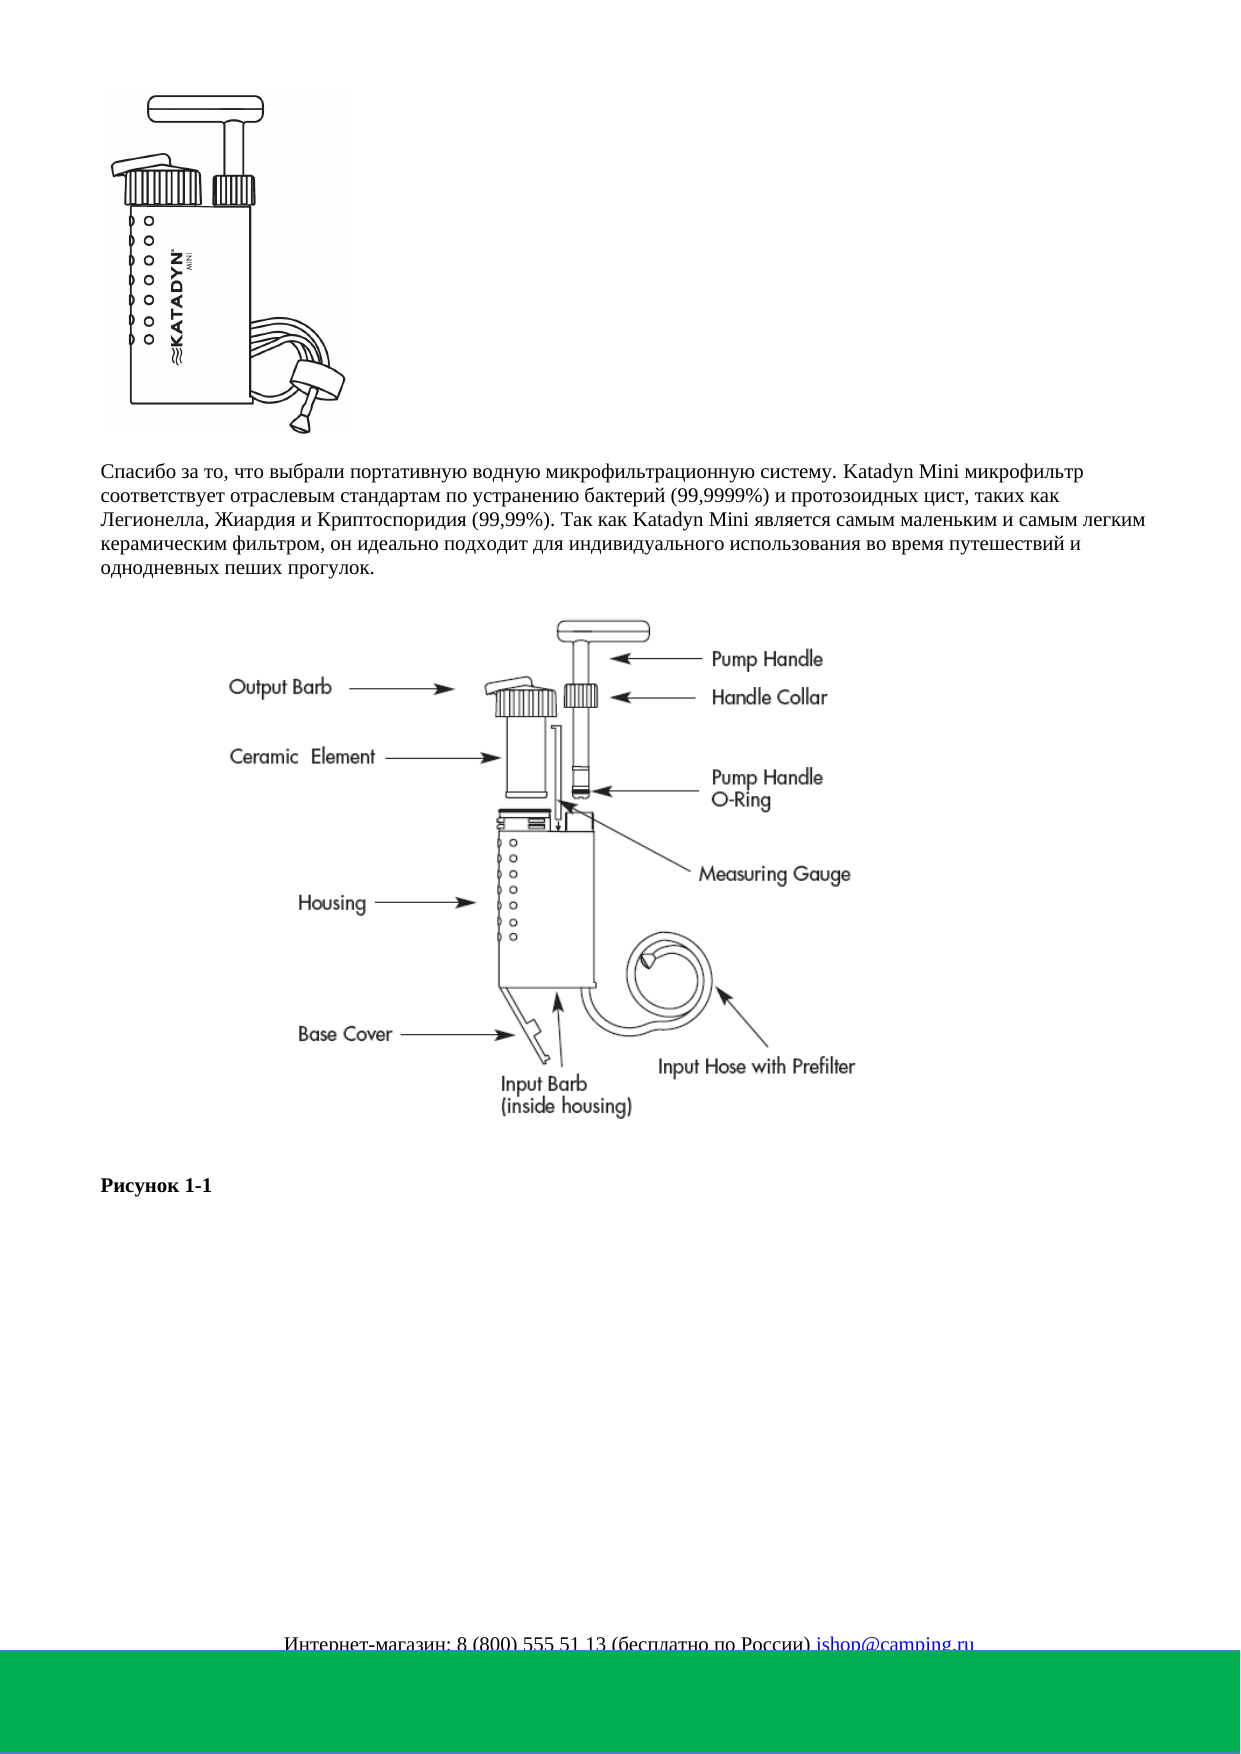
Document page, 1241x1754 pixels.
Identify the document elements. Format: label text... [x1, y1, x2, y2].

text Спасибо за то, что выбрали портативную водную микрофильтрационную систему. Katadyn Mini микрофильтр соответствует отраслевым стандартам по устранению бактерий (99,9999%) и протозоидных цист, таких как Легионелла, Жиардия и Криптоспоридия (99,99%). Так как Katadyn Mini является самым маленьким и самым легким керамическим фильтром, он идеально подходит для индивидуального использования во время путешествий и однодневных пеших прогулок. [100, 459, 1157, 579]
subtitle Рисунок 1-1 [100, 1173, 1157, 1197]
